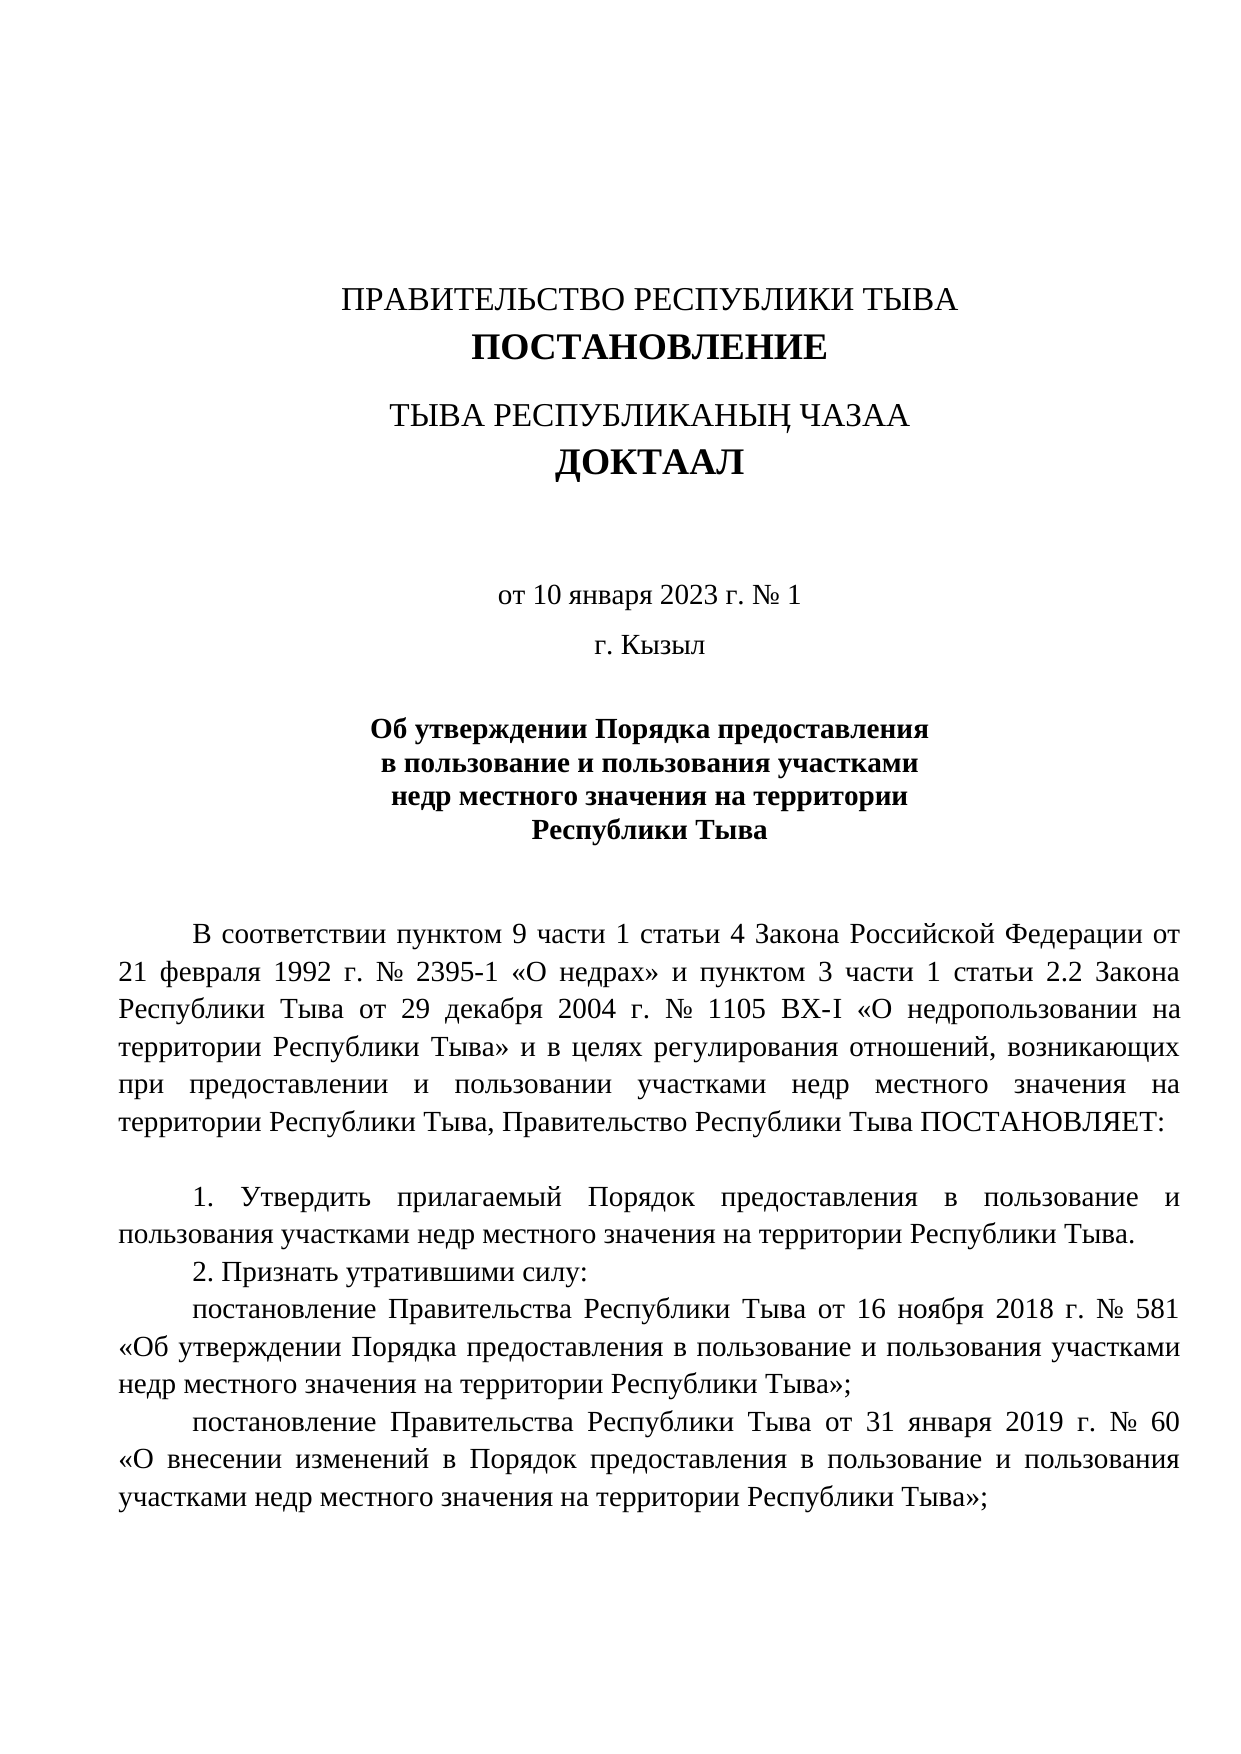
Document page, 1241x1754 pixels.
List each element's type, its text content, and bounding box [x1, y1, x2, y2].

text от 10 января 2023 г. № 1 [118, 577, 1181, 611]
text 1. Утвердить прилагаемый Порядок предоставления в пользование и пользования участками недр местного значения на территории Республики Тыва. [118, 1175, 1181, 1250]
text В соответствии пунктом 9 части 1 статьи 4 Закона Российской Федерации от 21 февраля 1992 г. № 2395-1 «О недрах» и пунктом 3 части 1 статьи 2.2 Закона Республики Тыва от 29 декабря 2004 г. № 1105 ВХ-I «О недропользовании на территории Республики Тыва» и в целях регулирования отношений, возникающих при предоставлении и пользовании участками недр местного значения на территории Республики Тыва, Правительство Республики Тыва ПОСТАНОВЛЯЕТ: [118, 913, 1181, 1138]
text 2. Признать утратившими силу: [118, 1250, 1181, 1288]
text ПРАВИТЕЛЬСТВО РЕСПУБЛИКИ ТЫВА ПОСТАНОВЛЕНИЕ [118, 280, 1181, 368]
text Об утверждении Порядка предоставления [118, 711, 1181, 745]
text постановление Правительства Республики Тыва от 16 ноября 2018 г. № 581 «Об утверждении Порядка предоставления в пользование и пользования участками недр местного значения на территории Республики Тыва»; [118, 1288, 1181, 1400]
text недр местного значения на территории [118, 778, 1181, 812]
text Республики Тыва [118, 812, 1181, 846]
text ТЫВА РЕСПУБЛИКАНЫӉ ЧАЗАА ДОКТААЛ [118, 395, 1181, 483]
text в пользование и пользования участками [118, 745, 1181, 778]
text постановление Правительства Республики Тыва от 31 января 2019 г. № 60 «О внесении изменений в Порядок предоставления в пользование и пользования участками недр местного значения на территории Республики Тыва»; [118, 1400, 1181, 1513]
text г. Кызыл [118, 627, 1181, 661]
